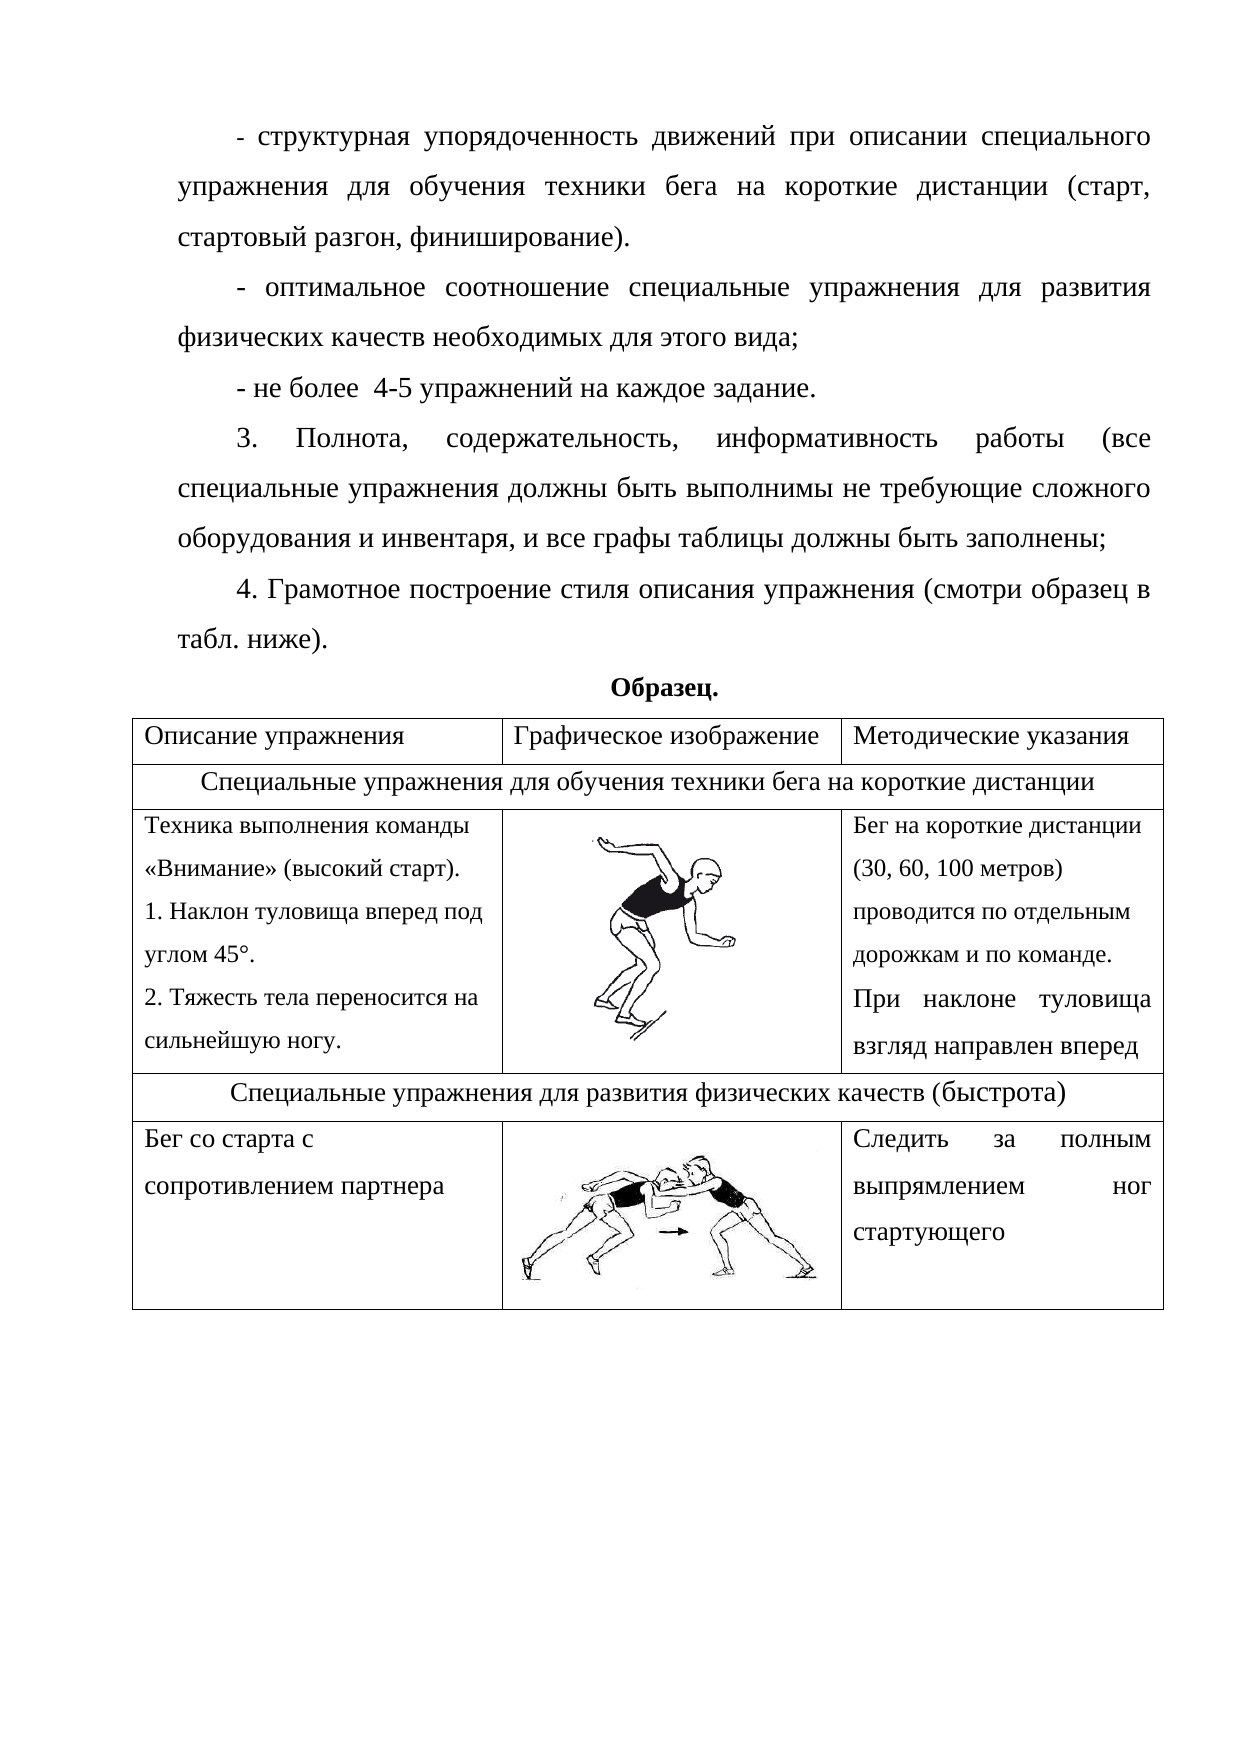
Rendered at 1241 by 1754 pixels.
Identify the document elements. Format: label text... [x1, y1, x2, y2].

text - не более 4-5 упражнений на каждое задание. [177, 370, 1152, 403]
table_cell Следить за полным выпрямлением ног стартующего [842, 1122, 1163, 1309]
table_header Методические указания [842, 719, 1163, 763]
table_cell Бег на короткие дистанции (30, 60, 100 метров) проводится по отдельным дорожкам и по команде. При наклоне туловища взгляд направлен вперед [842, 810, 1163, 1073]
table_header Описание упражнения [133, 719, 502, 763]
table_header Графическое изображение [503, 719, 841, 763]
table_cell Специальные упражнения для обучения техники бега на короткие дистанции [133, 765, 1163, 809]
table_cell Техника выполнения команды «Внимание» (высокий старт). 1. Наклон туловища вперед под углом 45°. 2. Тяжесть тела переносится на сильнейшую ногу. [133, 810, 502, 1073]
text 3. Полнота, содержательность, информативность работы (все специальные упражнения должны быть выполнимы не требующие сложного оборудования и инвентаря, и все графы таблицы должны быть заполнены; [177, 420, 1152, 554]
text - структурная упорядоченность движений при описании специального упражнения для обучения техники бега на короткие дистанции (старт, стартовый разгон, финиширование). [177, 118, 1152, 252]
picture [592, 837, 750, 1043]
table_cell [503, 810, 841, 1073]
picture [521, 1148, 821, 1290]
text - оптимальное соотношение специальные упражнения для развития физических качеств необходимых для этого вида; [177, 269, 1152, 353]
text 4. Грамотное построение стиля описания упражнения (смотри образец в табл. ниже). [177, 571, 1152, 655]
table_cell [503, 1122, 841, 1309]
table_cell Бег со старта с сопротивлением партнера [133, 1122, 502, 1309]
text Образец. [177, 672, 1152, 703]
table_cell Специальные упражнения для развития физических качеств (быстрота) [133, 1074, 1163, 1121]
